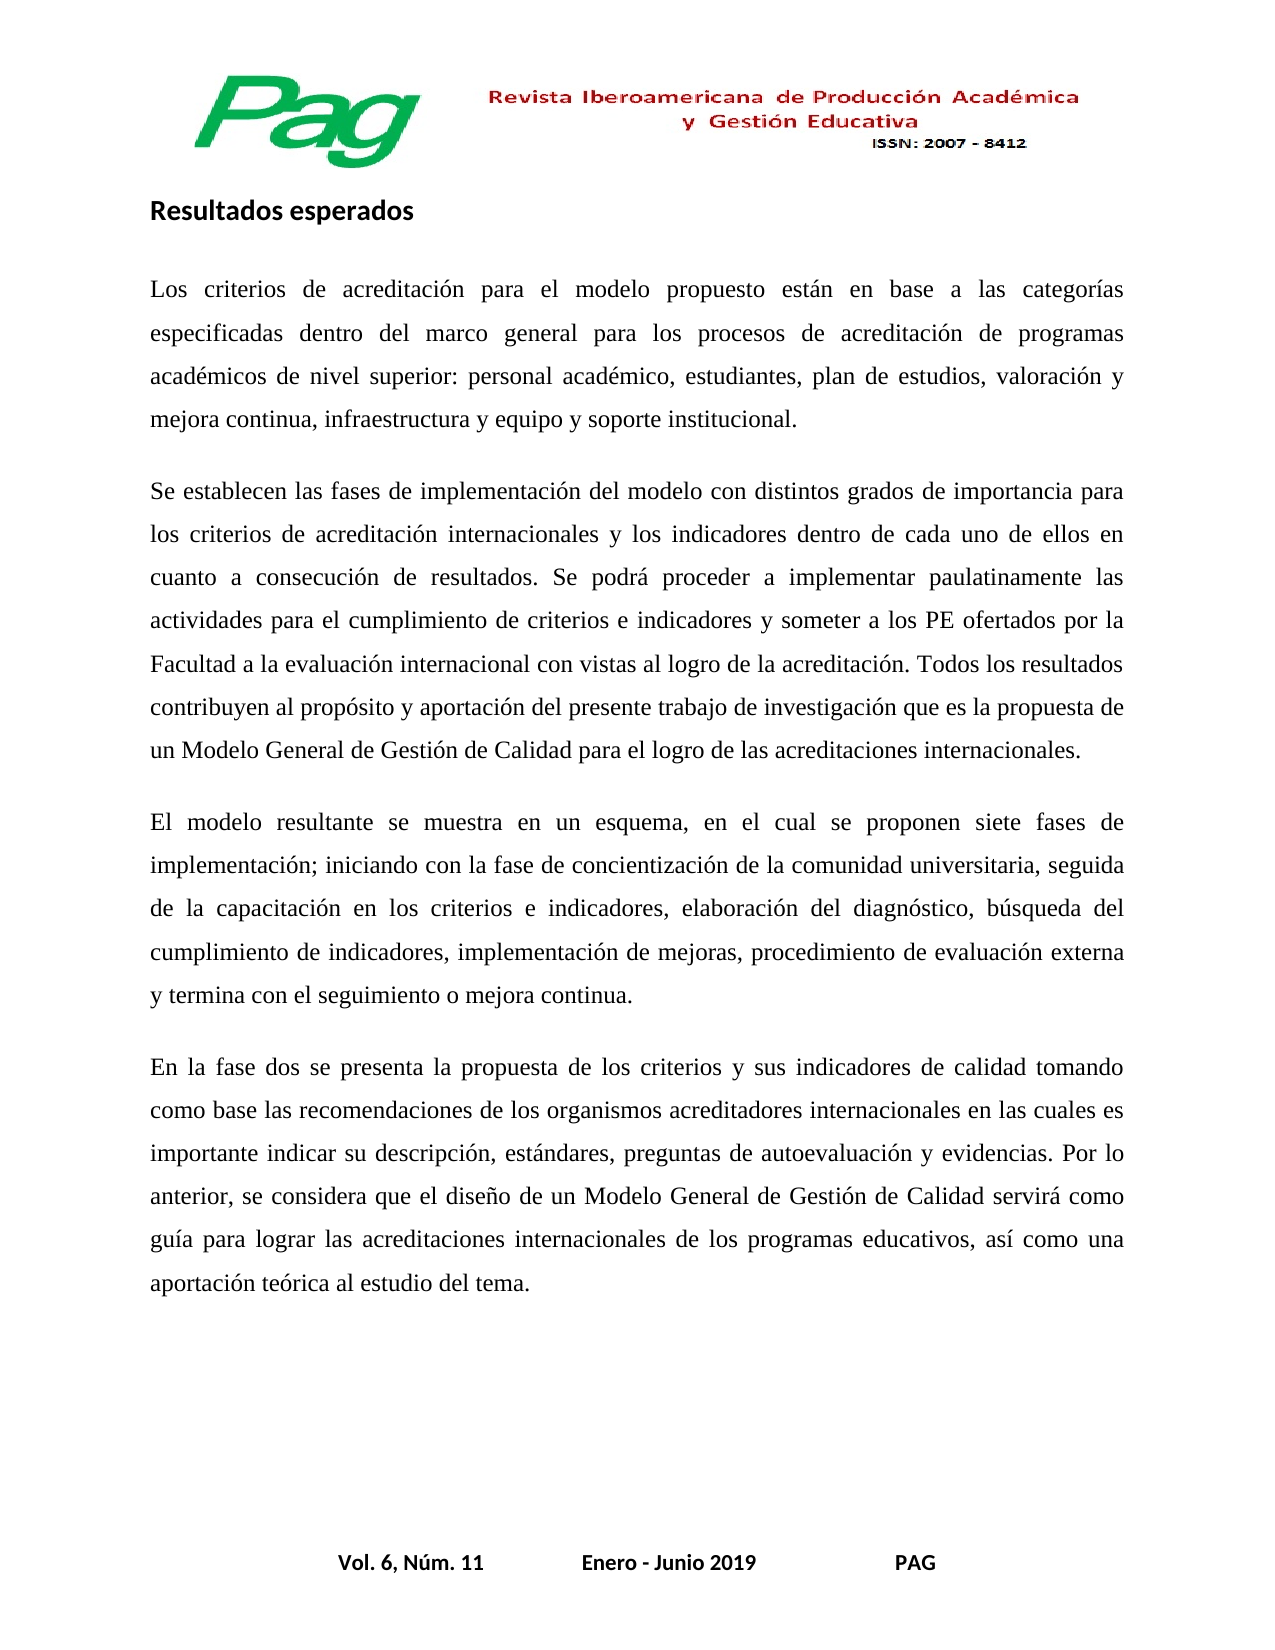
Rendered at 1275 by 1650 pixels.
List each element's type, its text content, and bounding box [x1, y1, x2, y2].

text Se establecen las fases de implementación del modelo con distintos grados de importancia para los criterios de acreditación internacionales y los indicadores dentro de cada uno de ellos en cuanto a consecución de resultados. Se podrá proceder a implementar paulatinamente las actividades para el cumplimiento de criterios e indicadores y someter a los PE ofertados por la Facultad a la evaluación internacional con vistas al logro de la acreditación. Todos los resultados contribuyen al propósito y aportación del presente trabajo de investigación que es la propuesta de un Modelo General de Gestión de Calidad para el logro de las acreditaciones internacionales. [150, 476, 1125, 764]
text Resultados esperados [150, 192, 1125, 228]
text El modelo resultante se muestra en un esquema, en el cual se proponen siete fases de implementación; iniciando con la fase de concientización de la comunidad universitaria, seguida de la capacitación en los criterios e indicadores, elaboración del diagnóstico, búsqueda del cumplimiento de indicadores, implementación de mejoras, procedimiento de evaluación externa y termina con el seguimiento o mejora continua. [150, 807, 1125, 1008]
picture [194, 73, 1081, 169]
text Los criterios de acreditación para el modelo propuesto están en base a las categorías especificadas dentro del marco general para los procesos de acreditación de programas académicos de nivel superior: personal académico, estudiantes, plan de estudios, valoración y mejora continua, infraestructura y equipo y soporte institucional. [150, 274, 1125, 433]
text En la fase dos se presenta la propuesta de los criterios y sus indicadores de calidad tomando como base las recomendaciones de los organismos acreditadores internacionales en las cuales es importante indicar su descripción, estándares, preguntas de autoevaluación y evidencias. Por lo anterior, se considera que el diseño de un Modelo General de Gestión de Calidad servirá como guía para lograr las acreditaciones internacionales de los programas educativos, así como una aportación teórica al estudio del tema. [150, 1052, 1125, 1296]
